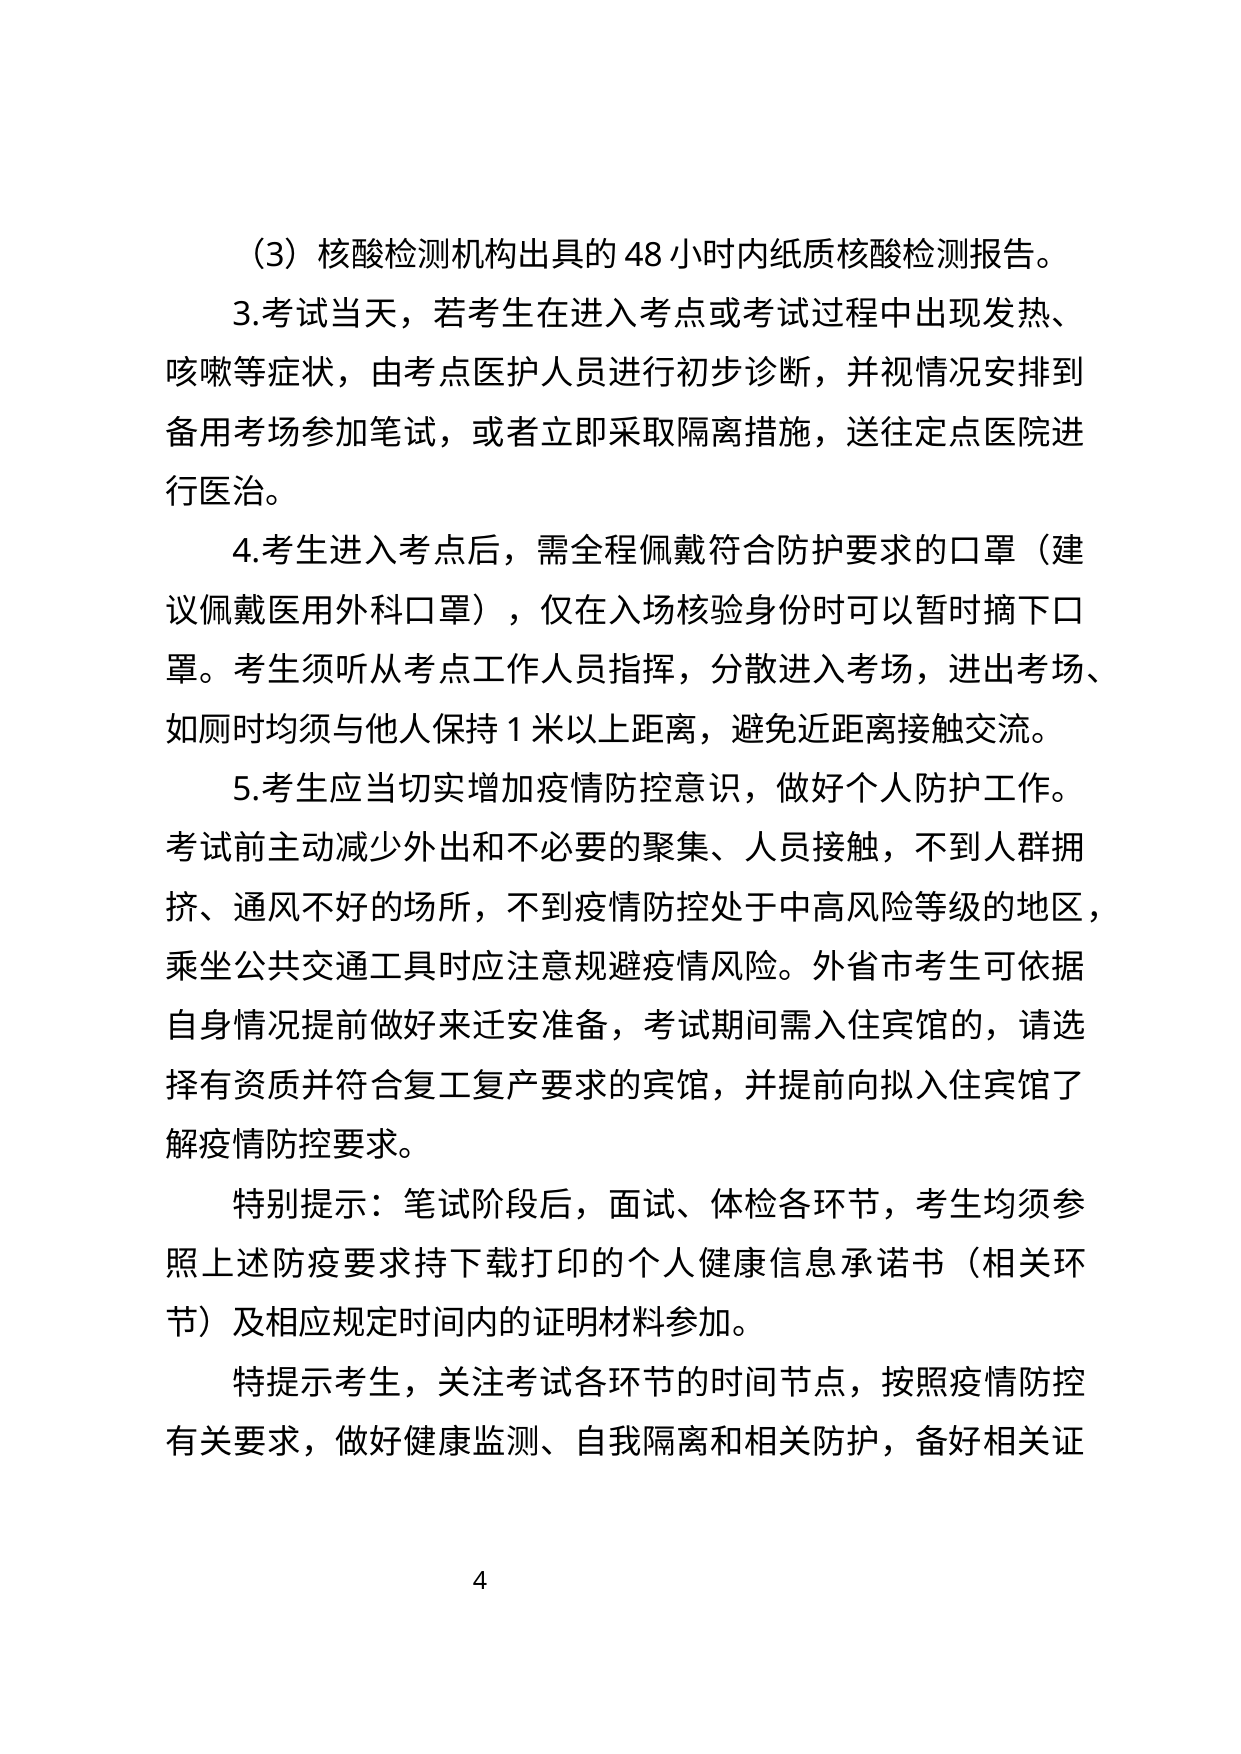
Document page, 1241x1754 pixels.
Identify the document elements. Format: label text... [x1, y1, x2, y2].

text 5.考生应当切实增加疫情防控意识，做好个人防护工作。考试前主动减少外出和不必要的聚集、人员接触，不到人群拥挤、通风不好的场所，不到疫情防控处于中高风险等级的地区，乘坐公共交通工具时应注意规避疫情风险。外省市考生可依据自身情况提前做好来迁安准备，考试期间需入住宾馆的，请选择有资质并符合复工复产要求的宾馆，并提前向拟入住宾馆了解疫情防控要求。 [165, 753, 1087, 1168]
text 3.考试当天，若考生在进入考点或考试过程中出现发热、咳嗽等症状，由考点医护人员进行初步诊断，并视情况安排到备用考场参加笔试，或者立即采取隔离措施，送往定点医院进行医治。 [165, 278, 1087, 515]
text 特别提示：笔试阶段后，面试、体检各环节，考生均须参照上述防疫要求持下载打印的个人健康信息承诺书（相关环节）及相应规定时间内的证明材料参加。 [165, 1168, 1087, 1347]
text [165, 1347, 1087, 1465]
text 4.考生进入考点后，需全程佩戴符合防护要求的口罩（建议佩戴医用外科口罩），仅在入场核验身份时可以暂时摘下口罩。考生须听从考点工作人员指挥，分散进入考场，进出考场、如厕时均须与他人保持1米以上距离，避免近距离接触交流。 [165, 515, 1087, 753]
text （3）核酸检测机构出具的48小时内纸质核酸检测报告。 [165, 218, 1087, 278]
